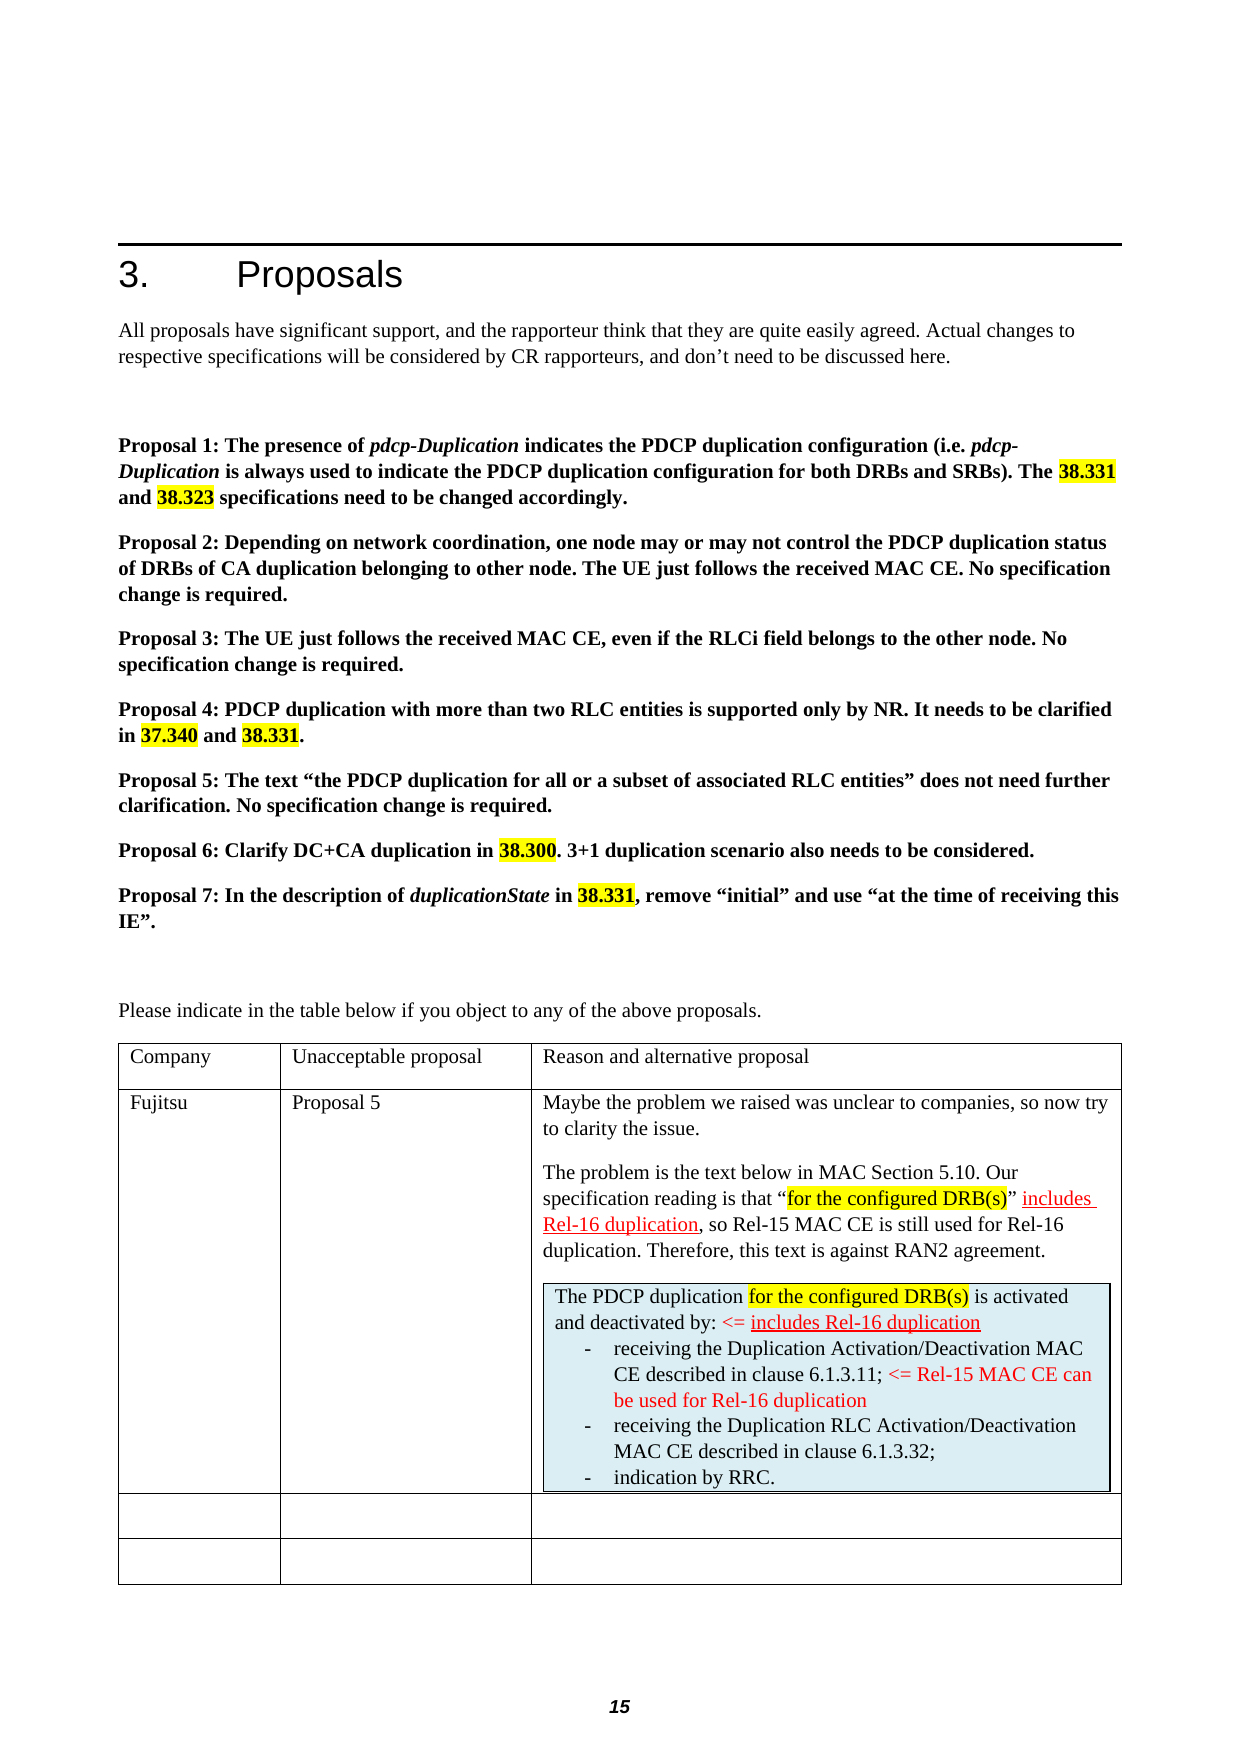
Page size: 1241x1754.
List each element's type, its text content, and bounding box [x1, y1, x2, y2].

table_cell [281, 1539, 531, 1584]
subtitle 3. Proposals [118, 246, 1122, 296]
table_cell [119, 1494, 280, 1538]
text Proposal 1: The presence of pdcp-Duplication indicates the PDCP duplication configuration (i.e. pdcp-Duplication is always used to indicate the PDCP duplication configuration for both DRBs and SRBs). The 38.331 and 38.323 specifications need to be changed accordingly. [118, 433, 1122, 509]
text Proposal 4: PDCP duplication with more than two RLC entities is supported only by NR. It needs to be clarified in 37.340 and 38.331. [118, 697, 1122, 747]
table_cell [532, 1539, 1121, 1584]
text Proposal 2: Depending on network coordination, one node may or may not control the PDCP duplication status of DRBs of CA duplication belonging to other node. The UE just follows the received MAC CE. No specification change is required. [118, 530, 1122, 606]
table_header Company [119, 1044, 280, 1088]
table_cell Proposal 5 [281, 1090, 531, 1492]
table_cell [119, 1539, 280, 1584]
text Proposal 6: Clarify DC+CA duplication in 38.300. 3+1 duplication scenario also needs to be considered. [118, 838, 499, 862]
table_cell Maybe the problem we raised was unclear to companies, so now try to clarity the issue. The problem is the text below in MAC Section 5.10. Our specification reading is that “for the configured DRB(s)” includes Rel-16 duplication, so Rel-15 MAC CE is still used for Rel-16 duplication. Therefore, this text is against RAN2 agreement. [532, 1090, 1121, 1492]
text Please indicate in the table below if you object to any of the above proposals. [118, 998, 1122, 1022]
table_header Unacceptable proposal [281, 1044, 531, 1088]
text Proposal 6: Clarify DC+CA duplication in 38.300. 3+1 duplication scenario also needs to be considered. [556, 838, 1122, 862]
text Proposal 3: The UE just follows the received MAC CE, even if the RLCi field belongs to the other node. No specification change is required. [118, 626, 1122, 676]
text Proposal 7: In the description of duplicationState in 38.331, remove “initial” and use “at the time of receiving this IE”. [118, 883, 1122, 933]
text Proposal 5: The text “the PDCP duplication for all or a subset of associated RLC entities” does not need further clarification. No specification change is required. [118, 767, 1122, 817]
table_cell [281, 1494, 531, 1538]
table_header Reason and alternative proposal [532, 1044, 1121, 1088]
text All proposals have significant support, and the rapporteur think that they are quite easily agreed. Actual changes to respective specifications will be considered by CR rapporteurs, and don’t need to be discussed here. [118, 318, 1122, 368]
table_cell Fujitsu [119, 1090, 280, 1492]
table_cell [532, 1494, 1121, 1538]
